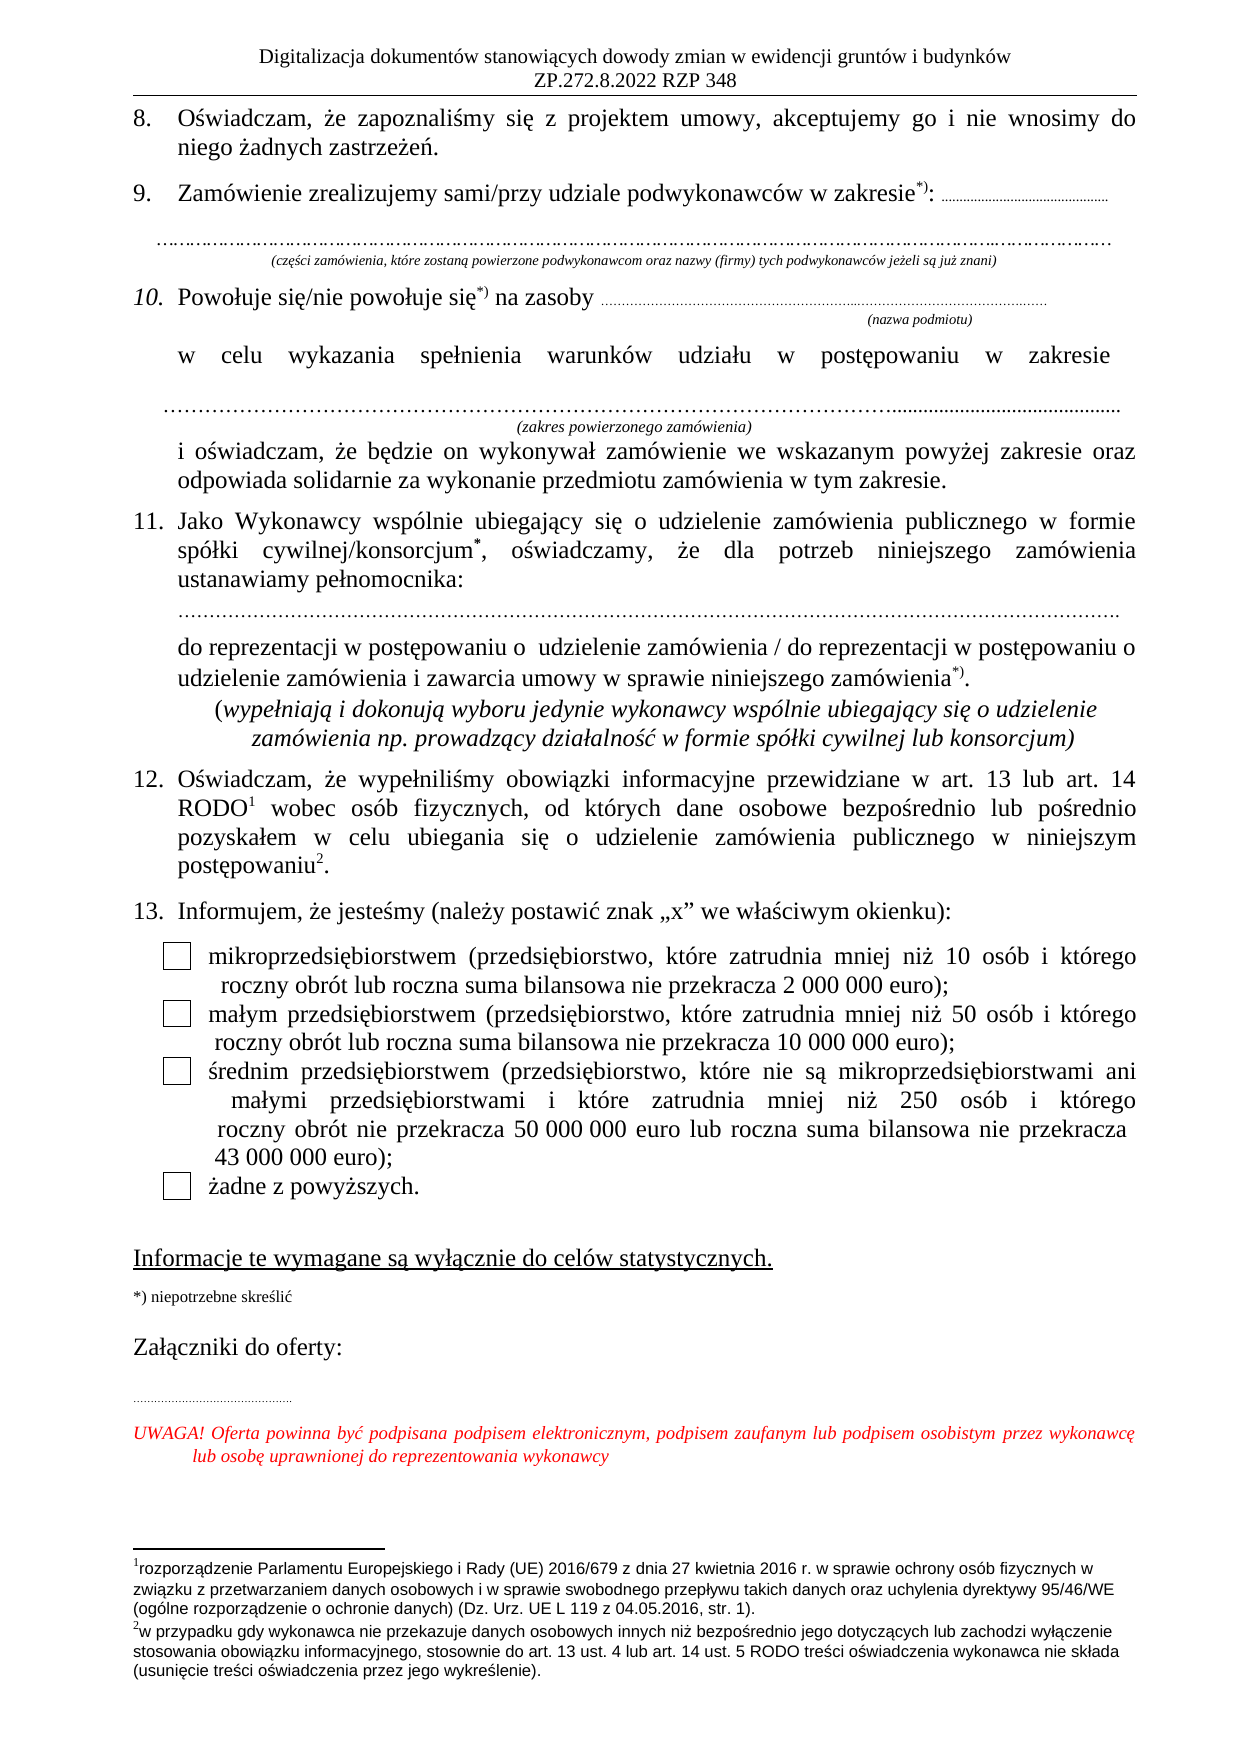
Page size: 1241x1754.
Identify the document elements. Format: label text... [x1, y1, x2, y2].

list ……………………………………………………………………………………………………………………………………. [177, 600, 1137, 621]
list Informujem, że jesteśmy (należy postawić znak „x” we właściwym okienku): [133, 896, 1137, 924]
list Jako Wykonawcy wspólnie ubiegający się o udzielenie zamówienia publicznego w formie spółki cywilnej/konsorcjum*, oświadczamy, że dla potrzeb niniejszego zamówienia ustanawiamy pełnomocnika: [133, 506, 1137, 593]
list …………………………………………………………………………………………………………………………………….………………… [133, 228, 1137, 250]
text Informacje te wymagane są wyłącznie do celów statystycznych. [133, 1243, 1137, 1272]
text (zakres powierzonego zamówienia) [133, 417, 1137, 436]
text w celu wykazania spełnienia warunków udziału w postępowaniu w zakresie ……………………………………………………………………………………………............................................ [133, 340, 1137, 417]
text (wypełniają i dokonują wyboru jedynie wykonawcy wspólnie ubiegający się o udzielenie zamówienia np. prowadzący działalność w formie spółki cywilnej lub konsorcjum) [177, 694, 1137, 752]
text (nazwa podmiotu) [133, 311, 974, 340]
text *) niepotrzebne skreślić [133, 1287, 1137, 1306]
list Powołuje się/nie powołuje się*) na zasoby ……………………………………………………..………………………………….…… [133, 282, 1137, 311]
text do reprezentacji w postępowaniu o udzielenie zamówienia / do reprezentacji w postępowaniu o udzielenie zamówienia i zawarcia umowy w sprawie niniejszego zamówienia*). [177, 632, 1137, 692]
text małym przedsiębiorstwem (przedsiębiorstwo, które zatrudnia mniej niż 50 osób i którego roczny obrót lub roczna suma bilansowa nie przekracza 10 000 000 euro); [162, 999, 1137, 1056]
list Zamówienie zrealizujemy sami/przy udziale podwykonawców w zakresie*): .............................................. [133, 178, 1137, 206]
list Oświadczam, że wypełniliśmy obowiązki informacyjne przewidziane w art. 13 lub art. 14 RODO wobec osób fizycznych, od których dane osobowe bezpośrednio lub pośrednio pozyskałem w celu ubiegania się o udzielenie zamówienia publicznego w niniejszym postępowaniu. [133, 764, 1137, 879]
text żadne z powyższych. [162, 1171, 1137, 1200]
text średnim przedsiębiorstwem (przedsiębiorstwo, które nie są mikroprzedsiębiorstwami ani małymi przedsiębiorstwami i które zatrudnia mniej niż 250 osób i którego roczny obrót nie przekracza 50 000 000 euro lub roczna suma bilansowa nie przekracza 43 000 000 euro); [162, 1056, 1137, 1171]
text i oświadczam, że będzie on wykonywał zamówienie we wskazanym powyżej zakresie oraz odpowiada solidarnie za wykonanie przedmiotu zamówienia w tym zakresie. [177, 436, 1137, 493]
text mikroprzedsiębiorstwem (przedsiębiorstwo, które zatrudnia mniej niż 10 osób i którego roczny obrót lub roczna suma bilansowa nie przekracza 2 000 000 euro); [162, 941, 1137, 999]
list Oświadczam, że zapoznaliśmy się z projektem umowy, akceptujemy go i nie wnosimy do niego żadnych zastrzeżeń. [133, 103, 1137, 161]
text UWAGA! Oferta powinna być podpisana podpisem elektronicznym, podpisem zaufanym lub podpisem osobistym przez wykonawcę lub osobę uprawnionej do reprezentowania wykonawcy [133, 1422, 1137, 1467]
text Załączniki do oferty: [133, 1332, 1137, 1361]
list (części zamówienia, które zostaną powierzone podwykonawcom oraz nazwy (firmy) tych podwykonawców jeżeli są już znani) [133, 251, 1137, 280]
